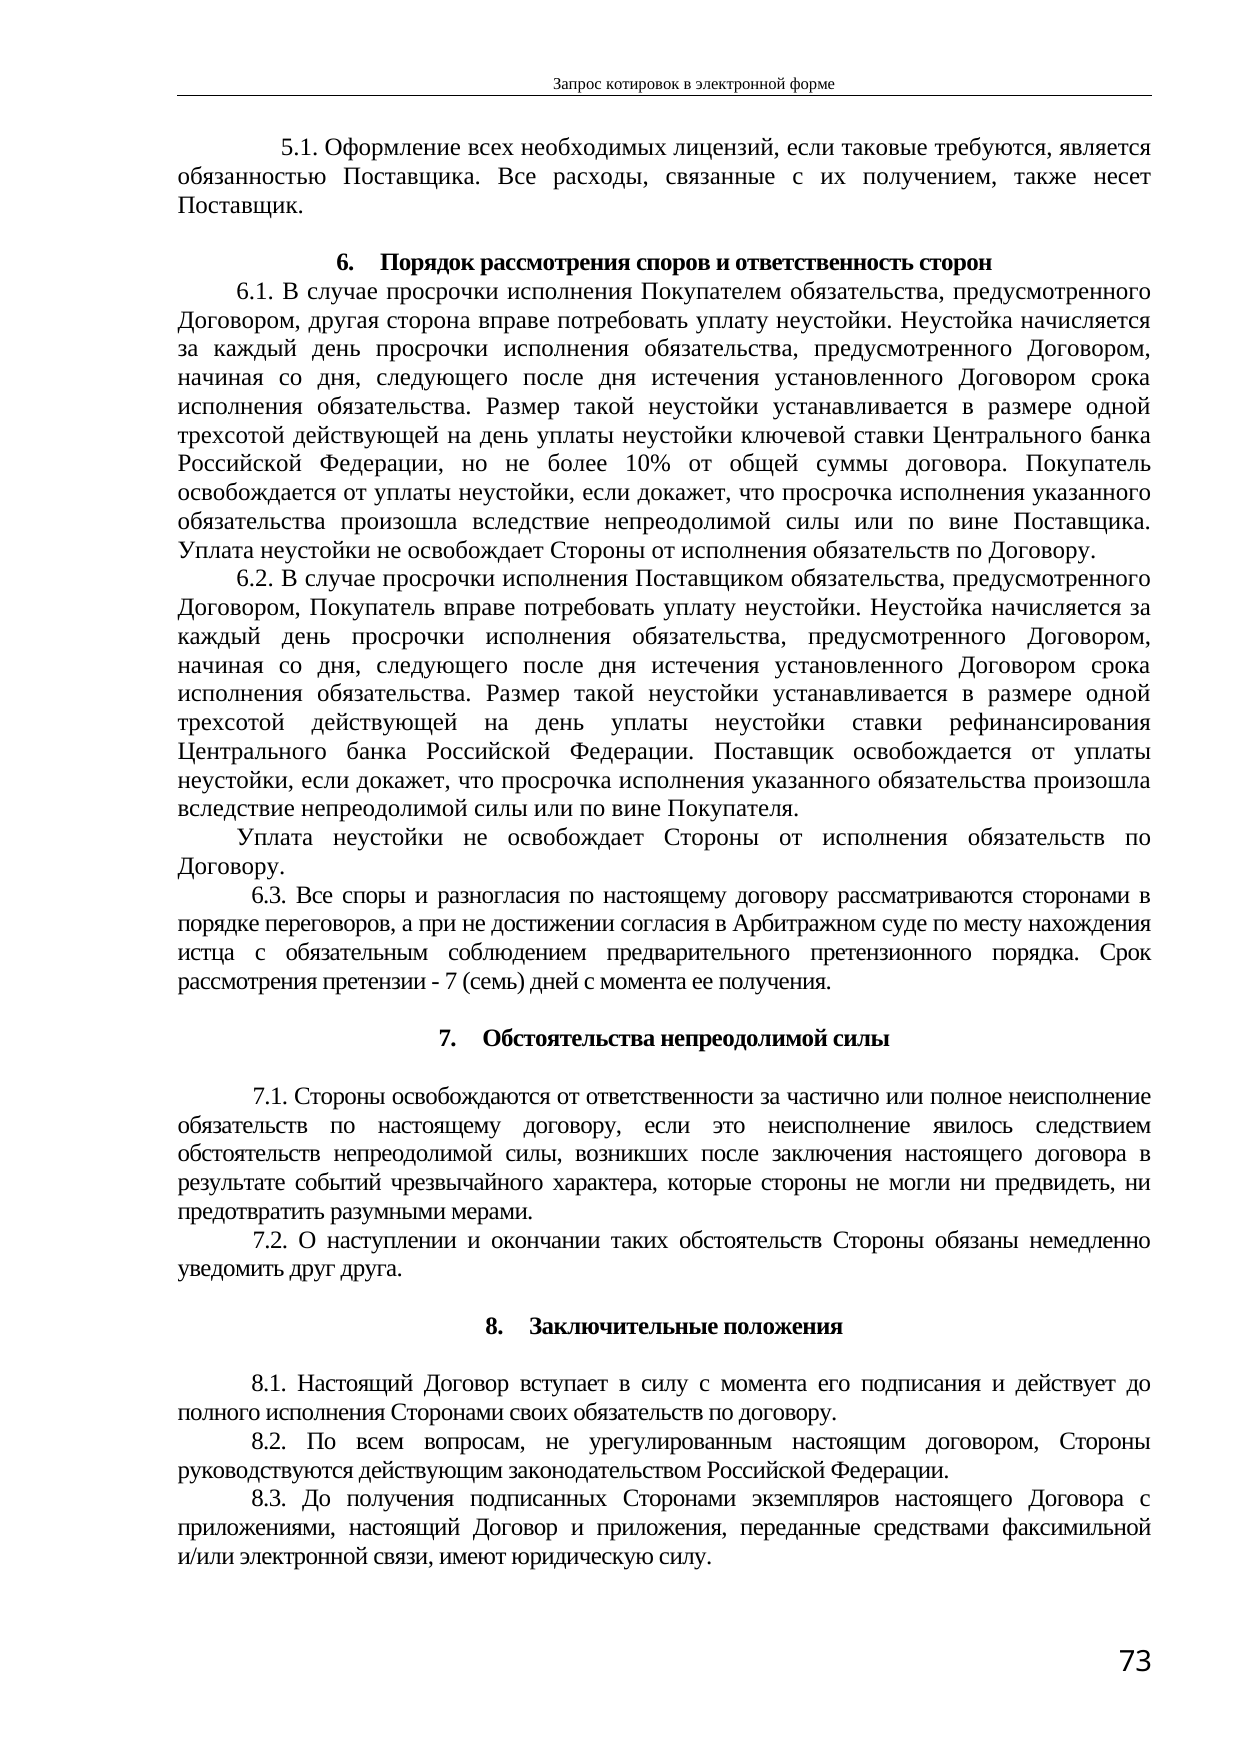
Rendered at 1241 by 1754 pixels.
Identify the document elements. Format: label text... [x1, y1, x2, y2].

list Заключительные положения [177, 1311, 1152, 1340]
text Уплата неустойки не освобождает Стороны от исполнения обязательств по Договору. [177, 822, 1152, 880]
text 6.1. В случае просрочки исполнения Покупателем обязательства, предусмотренного Договором, другая сторона вправе потребовать уплату неустойки. Неустойка начисляется за каждый день просрочки исполнения обязательства, предусмотренного Договором, начиная со дня, следующего после дня истечения установленного Договором срока исполнения обязательства. Размер такой неустойки устанавливается в размере одной трехсотой действующей на день уплаты неустойки ключевой ставки Центрального банка Российской Федерации, но не более 10% от общей суммы договора. Покупатель освобождается от уплаты неустойки, если докажет, что просрочка исполнения указанного обязательства произошла вследствие непреодолимой силы или по вине Поставщика. Уплата неустойки не освобождает Стороны от исполнения обязательств по Договору. [177, 276, 1152, 563]
text 8.1. Настоящий Договор вступает в силу с момента его подписания и действует до полного исполнения Сторонами своих обязательств по договору. [177, 1368, 1152, 1426]
text 6.2. В случае просрочки исполнения Поставщиком обязательства, предусмотренного Договором, Покупатель вправе потребовать уплату неустойки. Неустойка начисляется за каждый день просрочки исполнения обязательства, предусмотренного Договором, начиная со дня, следующего после дня истечения установленного Договором срока исполнения обязательства. Размер такой неустойки устанавливается в размере одной трехсотой действующей на день уплаты неустойки ставки рефинансирования Центрального банка Российской Федерации. Поставщик освобождается от уплаты неустойки, если докажет, что просрочка исполнения указанного обязательства произошла вследствие непреодолимой силы или по вине Покупателя. [177, 563, 1152, 822]
list Оформление всех необходимых лицензий, если таковые требуются, является обязанностью Поставщика. Все расходы, связанные с их получением, также несет Поставщик. [177, 132, 1152, 218]
list Обстоятельства непреодолимой силы [177, 1023, 1152, 1052]
text 6.3. Все споры и разногласия по настоящему договору рассматриваются сторонами в порядке переговоров, а при не достижении согласия в Арбитражном суде по месту нахождения истца с обязательным соблюдением предварительного претензионного порядка. Срок рассмотрения претензии - 7 (семь) дней с момента ее получения. [177, 880, 1152, 995]
text 8.3. До получения подписанных Сторонами экземпляров настоящего Договора с приложениями, настоящий Договор и приложения, переданные средствами факсимильной и/или электронной связи, имеют юридическую силу. [177, 1483, 1152, 1570]
list Порядок рассмотрения споров и ответственность сторон [177, 247, 1152, 276]
text 7.1. Стороны освобождаются от ответственности за частично или полное неисполнение обязательств по настоящему договору, если это неисполнение явилось следствием обстоятельств непреодолимой силы, возникших после заключения настоящего договора в результате событий чрезвычайного характера, которые стороны не могли ни предвидеть, ни предотвратить разумными мерами. [177, 1081, 1152, 1225]
text 7.2. О наступлении и окончании таких обстоятельств Стороны обязаны немедленно уведомить друг друга. [177, 1225, 1152, 1282]
text 8.2. По всем вопросам, не урегулированным настоящим договором, Стороны руководствуются действующим законодательством Российской Федерации. [177, 1426, 1152, 1483]
